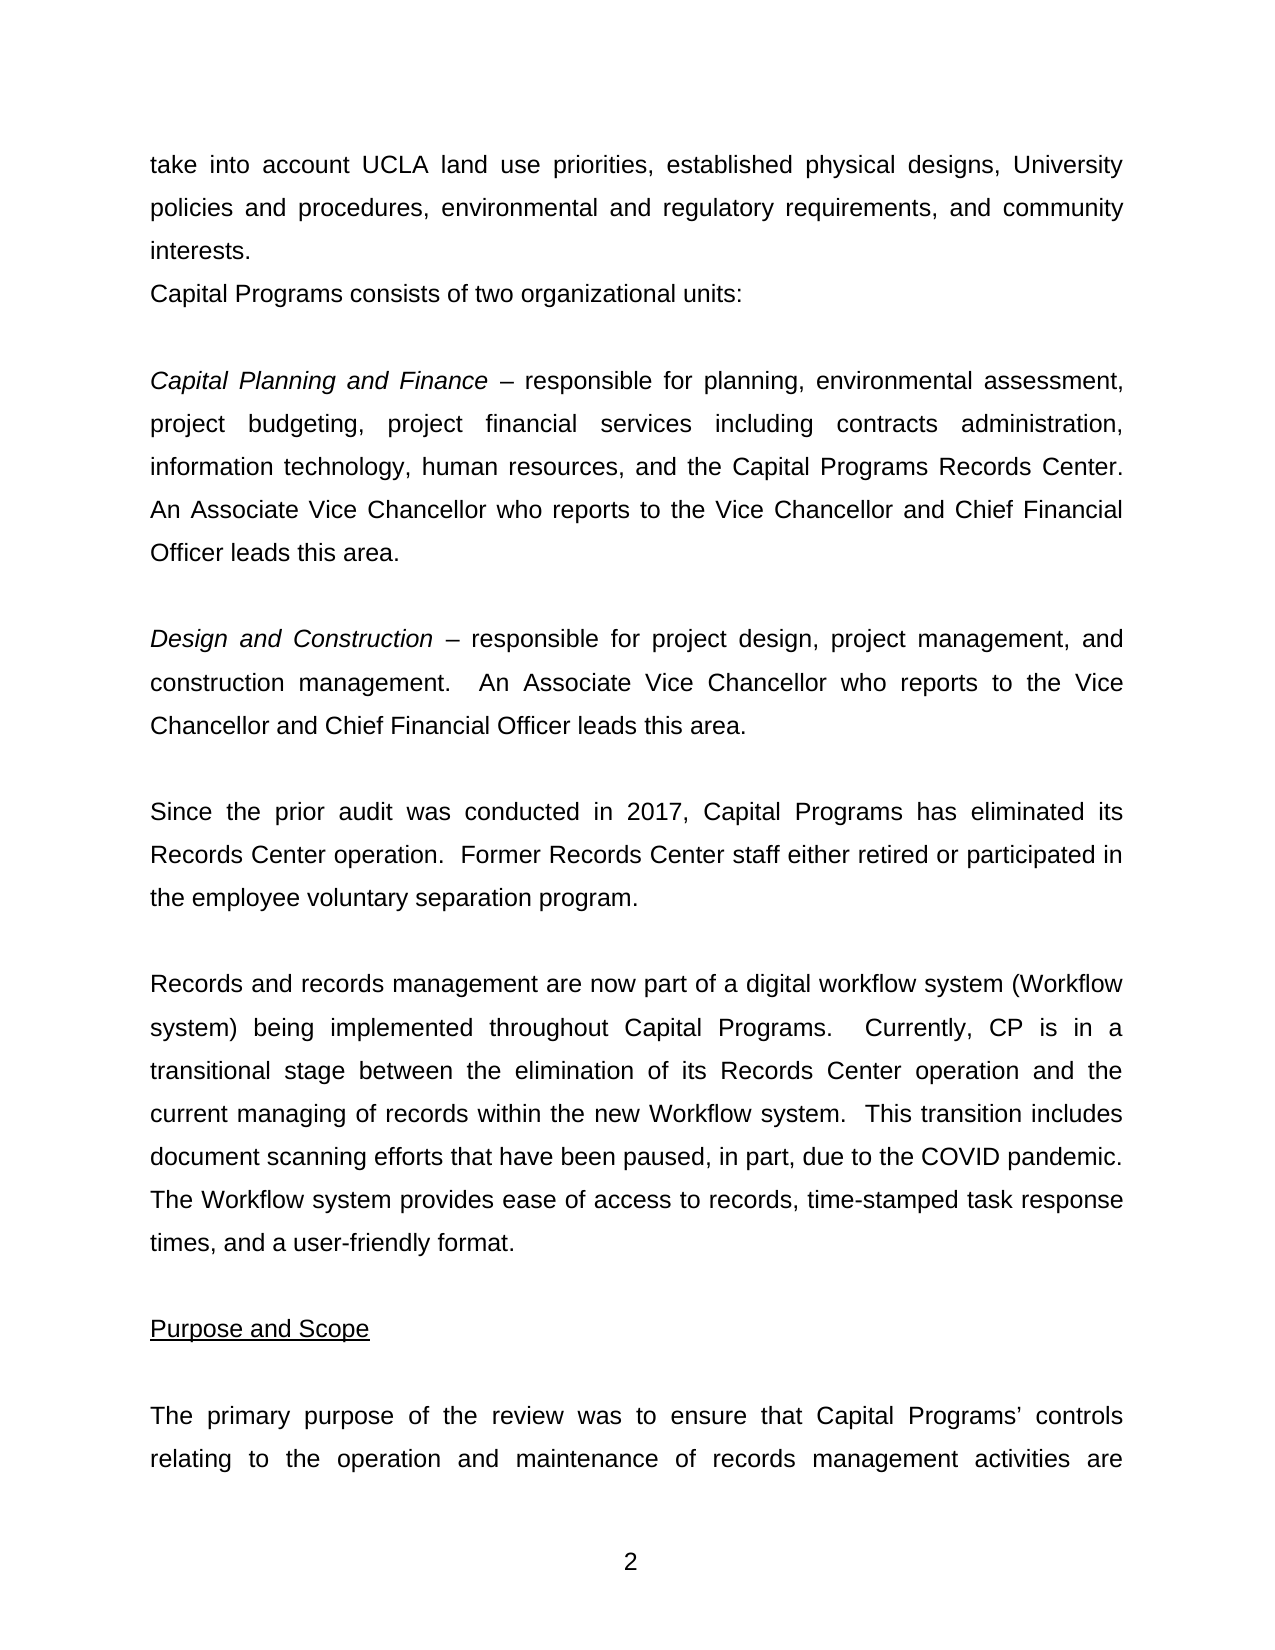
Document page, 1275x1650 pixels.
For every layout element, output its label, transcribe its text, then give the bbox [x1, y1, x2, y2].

text Capital Programs consists of two organizational units: [150, 279, 1125, 308]
text Capital Planning and Finance – responsible for planning, environmental assessment, project budgeting, project financial services including contracts administration, information technology, human resources, and the Capital Programs Records Center. An Associate Vice Chancellor who reports to the Vice Chancellor and Chief Financial Officer leads this area. [150, 366, 1125, 567]
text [150, 150, 1125, 265]
text Since the prior audit was conducted in 2017, Capital Programs has eliminated its Records Center operation. Former Records Center staff either retired or participated in the employee voluntary separation program. [150, 797, 1125, 912]
text Records and records management are now part of a digital workflow system (Workflow system) being implemented throughout Capital Programs. Currently, CP is in a transitional stage between the elimination of its Records Center operation and the current managing of records within the new Workflow system. This transition includes document scanning efforts that have been paused, in part, due to the COVID pandemic. The Workflow system provides ease of access to records, time-stamped task response times, and a user-friendly format. [150, 969, 1125, 1257]
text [150, 1401, 1125, 1472]
text Design and Construction – responsible for project design, project management, and construction management. An Associate Vice Chancellor who reports to the Vice Chancellor and Chief Financial Officer leads this area. [150, 624, 1125, 739]
text Purpose and Scope [150, 1314, 1125, 1343]
